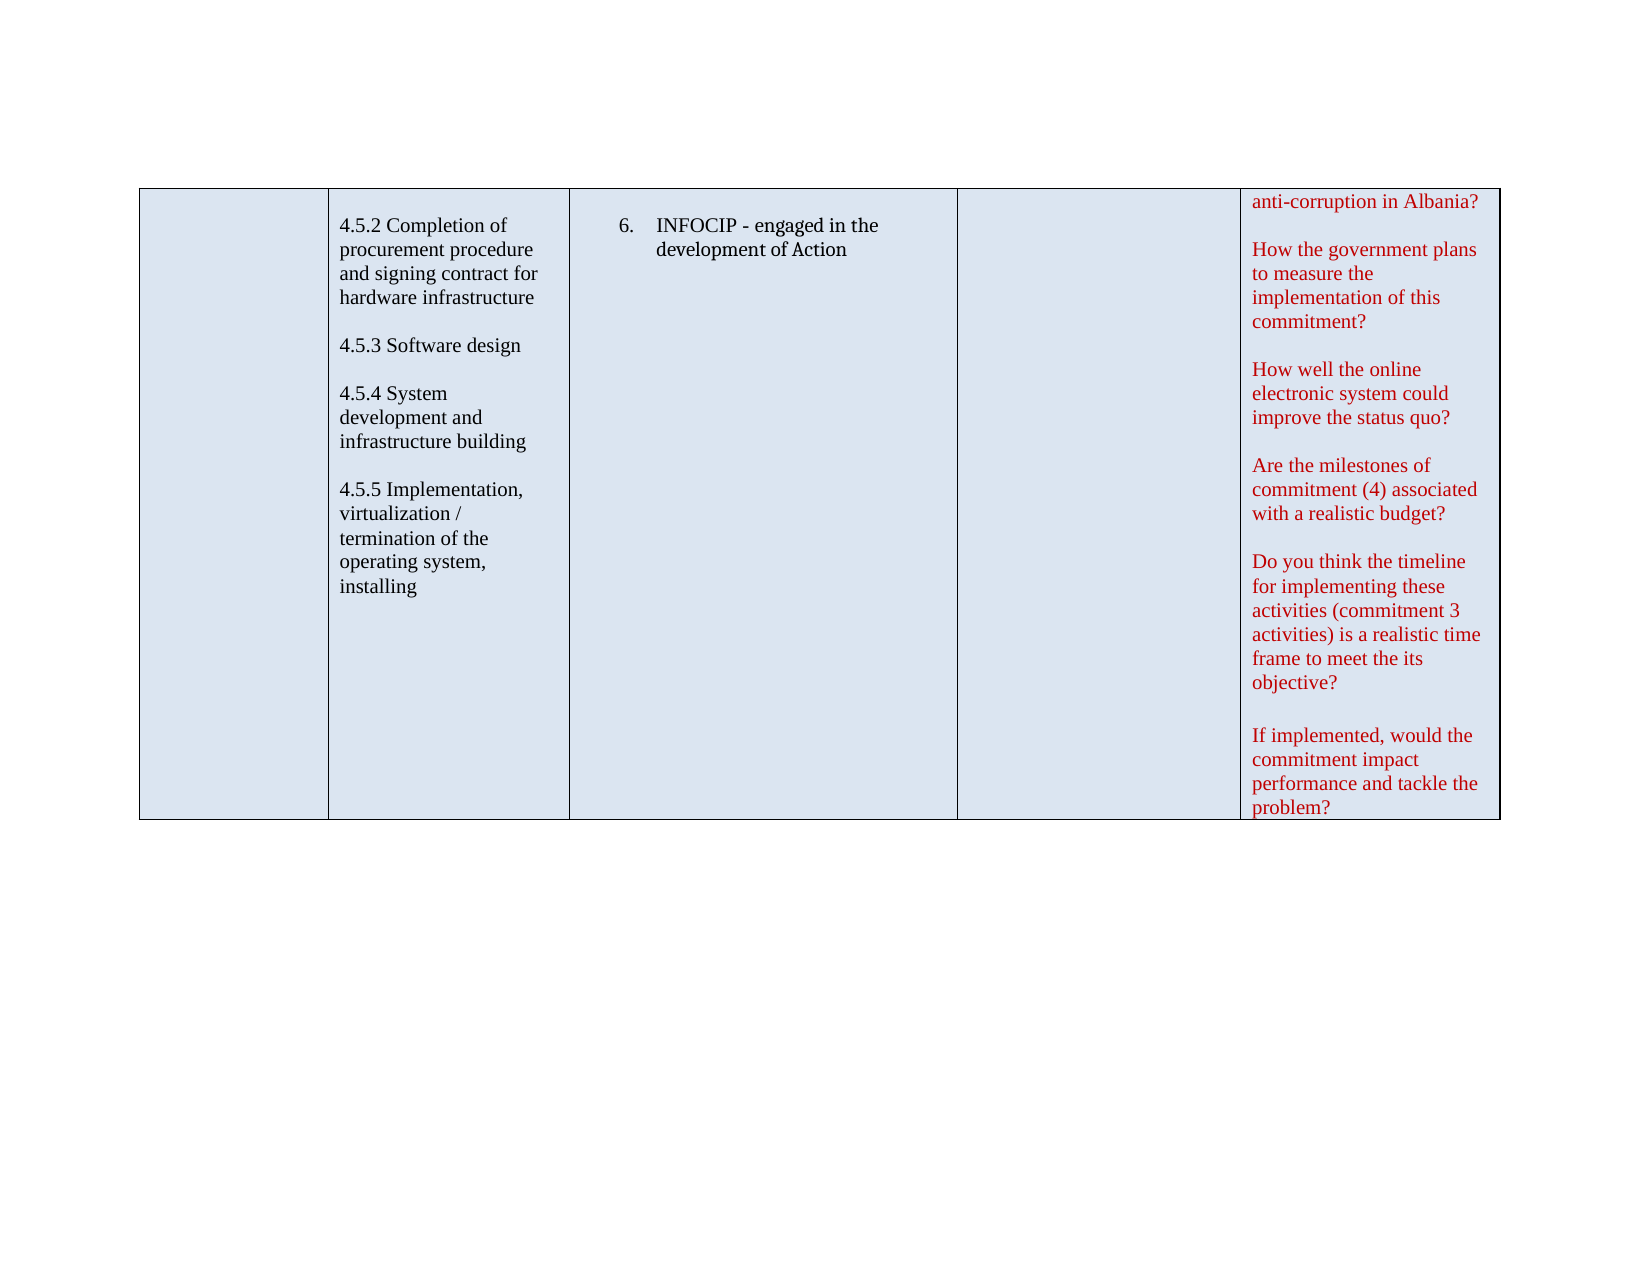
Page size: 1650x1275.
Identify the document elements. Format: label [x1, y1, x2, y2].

table_cell [1241, 189, 1499, 819]
table_cell [958, 189, 1240, 819]
table_cell [329, 189, 569, 819]
table_cell [140, 189, 328, 819]
table_cell [570, 189, 957, 819]
